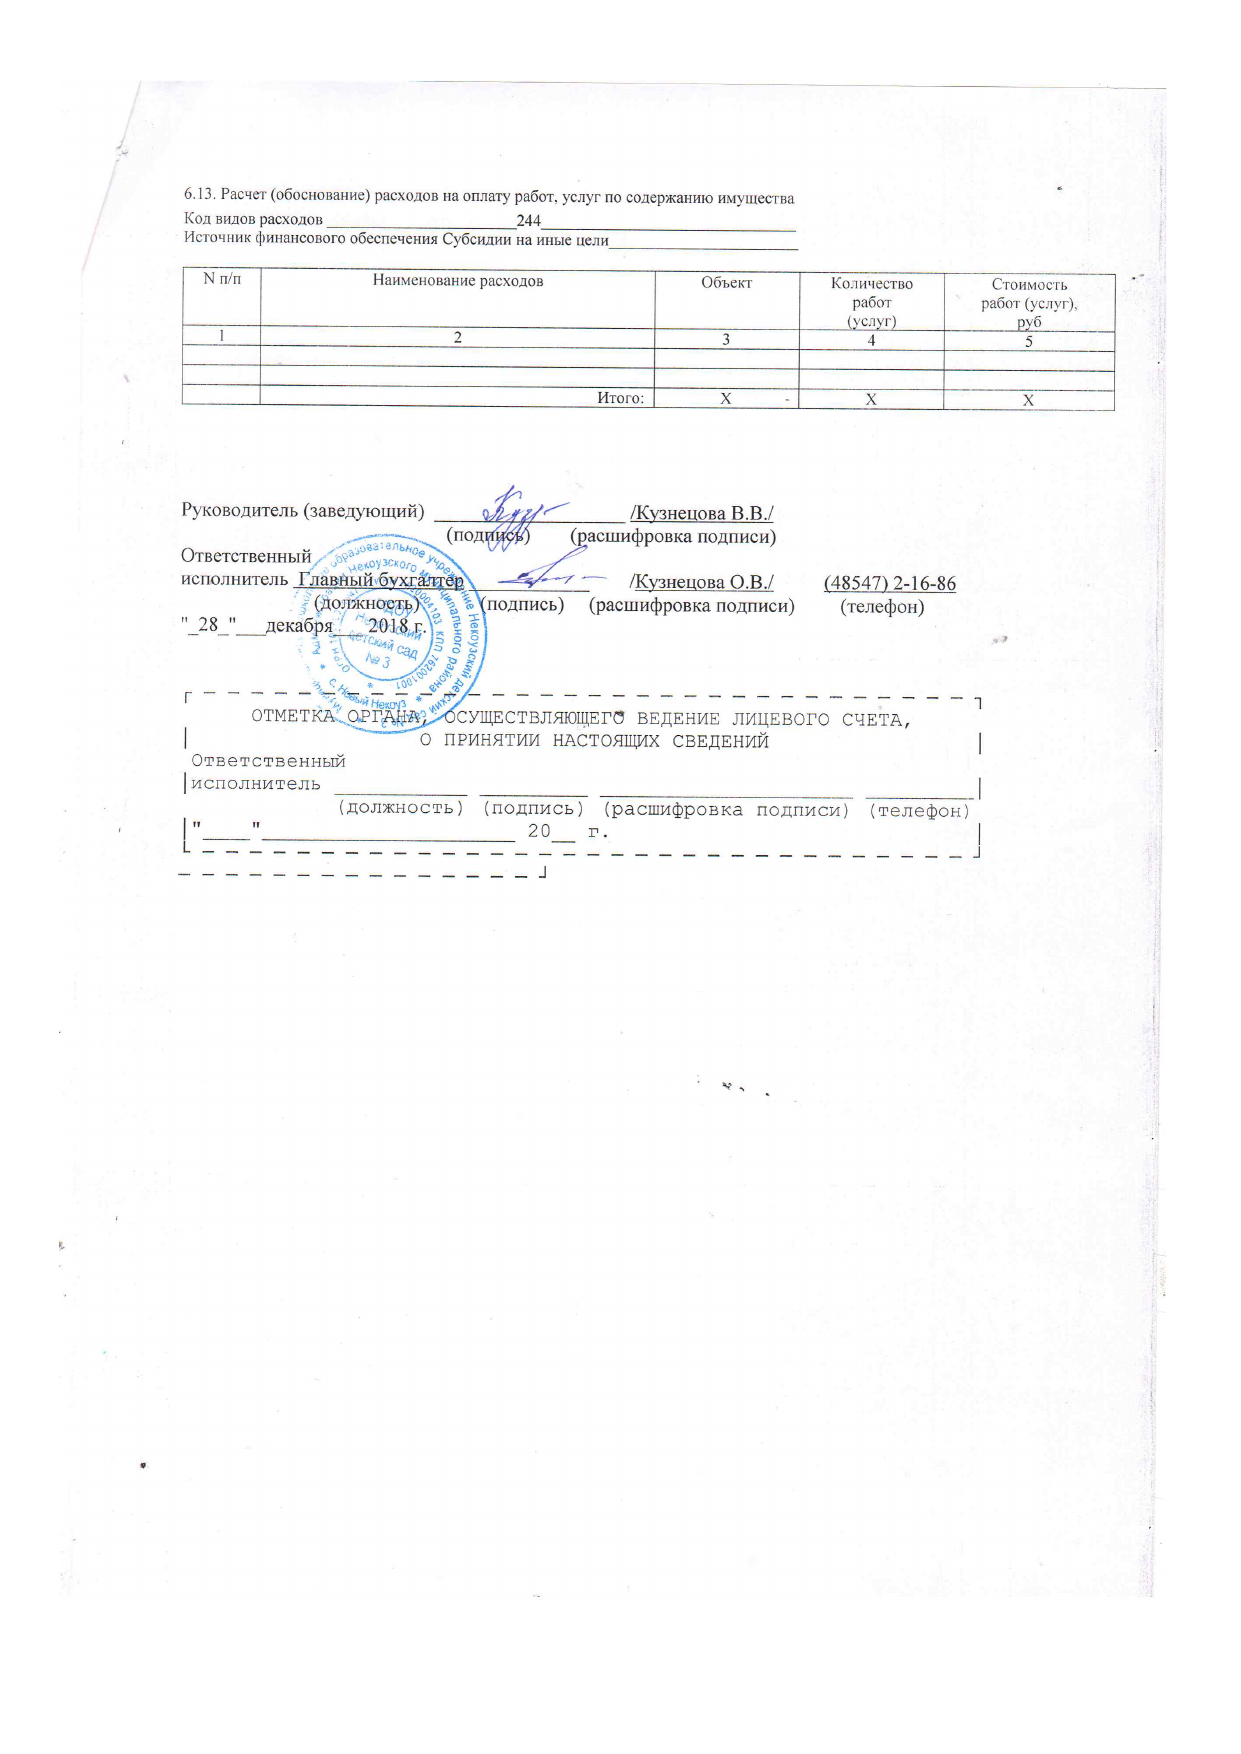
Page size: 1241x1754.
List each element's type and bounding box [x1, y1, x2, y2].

picture [59, 73, 1167, 1600]
